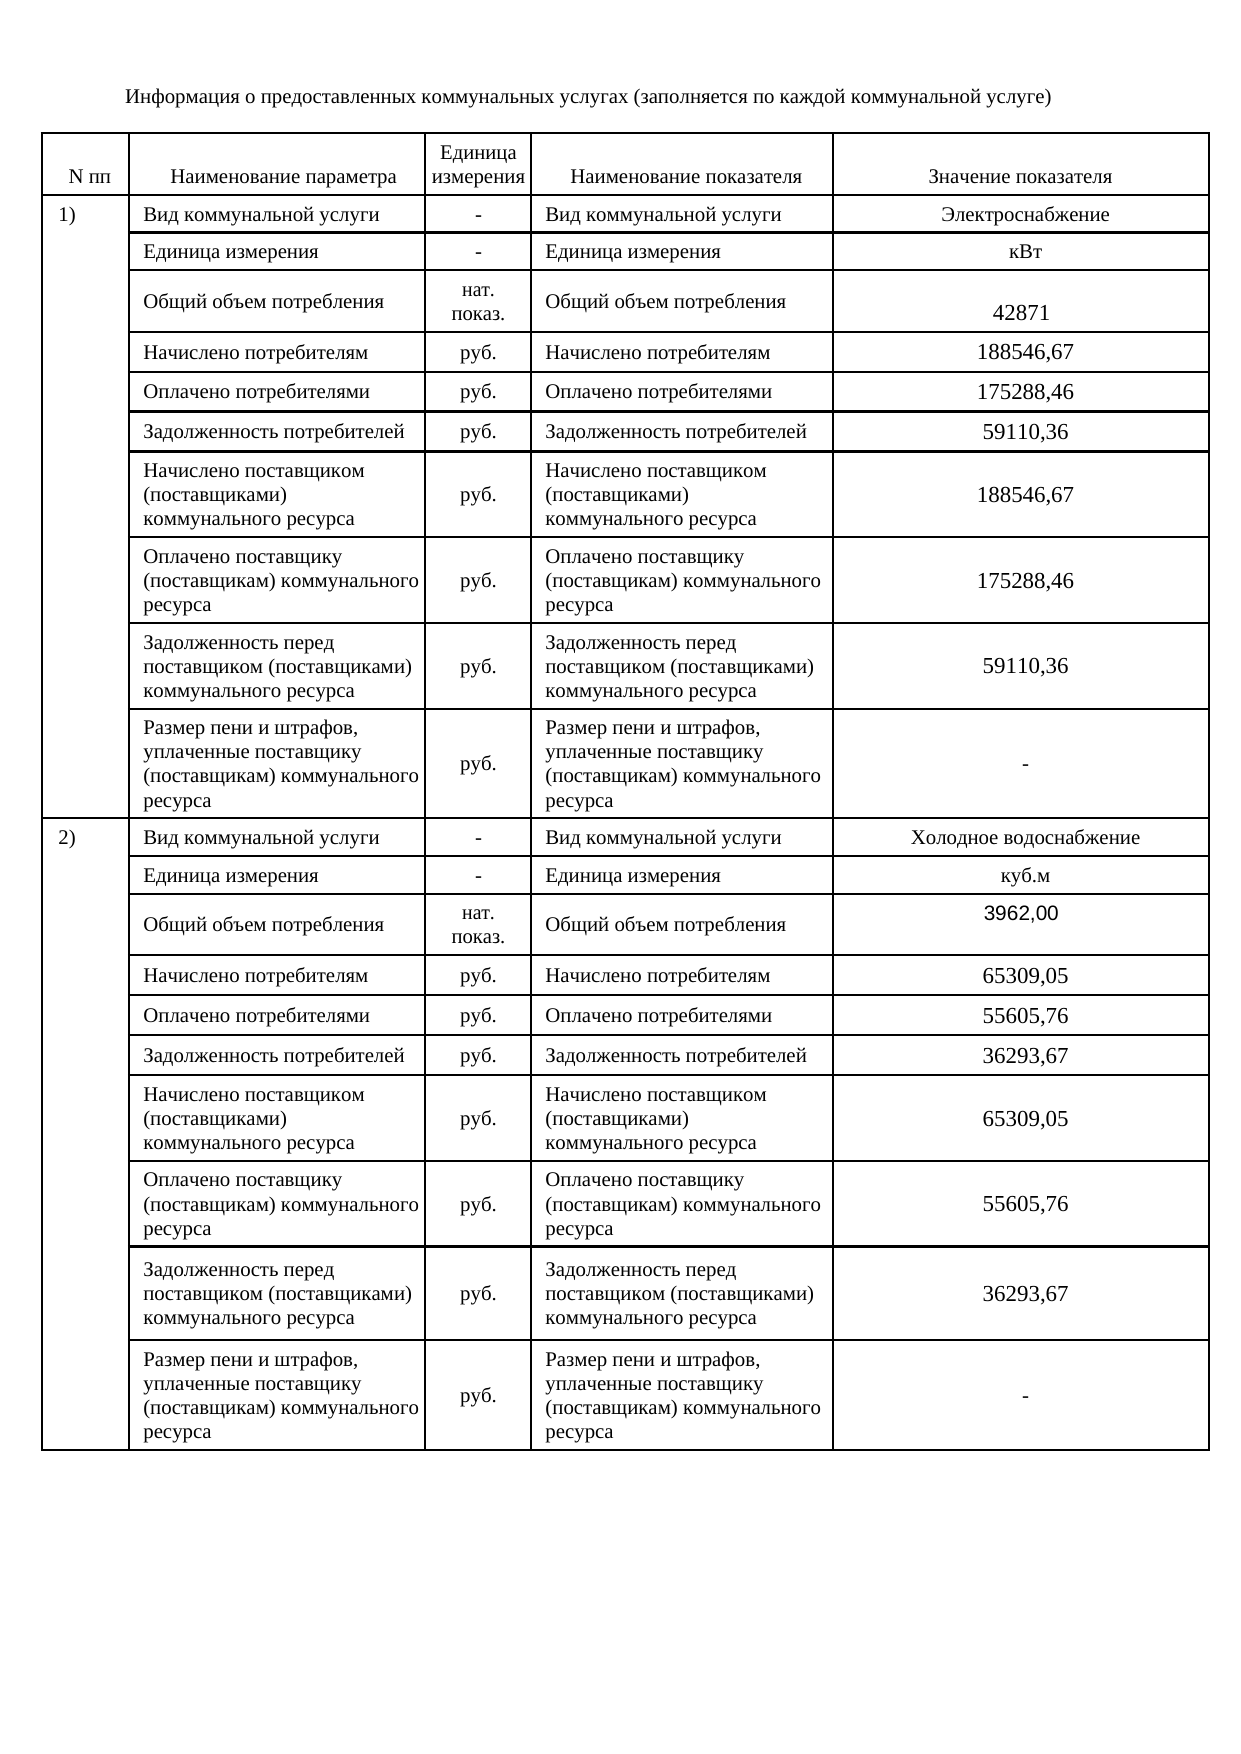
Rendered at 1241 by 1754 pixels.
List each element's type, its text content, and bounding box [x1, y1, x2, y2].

table_cell нат. показ. [426, 895, 530, 954]
table_cell Начислено потребителям [532, 956, 832, 994]
table_cell Единица измерения [130, 234, 424, 269]
table_cell Начислено потребителям [130, 956, 424, 994]
table_cell Задолженность потребителей [130, 1036, 424, 1074]
table_cell Начислено поставщиком (поставщиками) коммунального ресурса [130, 1076, 424, 1159]
table_cell Вид коммунальной услуги [130, 819, 424, 855]
text Информация о предоставленных коммунальных услугах (заполняется по каждой коммунальной услуге) [125, 84, 1205, 108]
table_cell Задолженность перед поставщиком (поставщиками) коммунального ресурса [532, 624, 832, 707]
table_cell Единица измерения [532, 857, 832, 892]
table_header Наименование показателя [532, 134, 832, 194]
table_cell руб. [426, 1248, 530, 1339]
table_cell 59110,36 [834, 624, 1208, 707]
table_cell Задолженность потребителей [532, 1036, 832, 1074]
table_cell Начислено поставщиком (поставщиками) коммунального ресурса [532, 453, 832, 536]
table_cell - [426, 234, 530, 269]
table_cell Оплачено потребителями [130, 373, 424, 410]
table_cell Оплачено поставщику (поставщикам) коммунального ресурса [532, 1162, 832, 1245]
table_cell Задолженность потребителей [532, 413, 832, 450]
table_cell 2) [43, 819, 128, 1449]
table_cell 55605,76 [834, 1162, 1208, 1245]
table_cell руб. [426, 1076, 530, 1159]
table_cell 42871 [834, 271, 1208, 331]
table_header Наименование параметра [130, 134, 424, 194]
table_cell Оплачено потребителями [532, 373, 832, 410]
table_cell руб. [426, 1036, 530, 1074]
table_cell руб. [426, 538, 530, 622]
table_cell Вид коммунальной услуги [532, 196, 832, 231]
table_header Единица измерения [426, 134, 530, 194]
table_cell Холодное водоснабжение [834, 819, 1208, 855]
table_cell кВт [834, 234, 1208, 269]
table_cell 65309,05 [834, 956, 1208, 994]
table_cell - [426, 819, 530, 855]
table_cell Начислено поставщиком (поставщиками) коммунального ресурса [130, 453, 424, 536]
table_cell куб.м [834, 857, 1208, 892]
table_cell руб. [426, 624, 530, 707]
table_header Значение показателя [834, 134, 1208, 194]
table_cell Общий объем потребления [532, 895, 832, 954]
table_cell Задолженность потребителей [130, 413, 424, 450]
table_cell Размер пени и штрафов, уплаченные поставщику (поставщикам) коммунального ресурса [532, 710, 832, 817]
table_cell Задолженность перед поставщиком (поставщиками) коммунального ресурса [532, 1248, 832, 1339]
table_cell руб. [426, 710, 530, 817]
table_cell нат. показ. [426, 271, 530, 331]
table_cell Оплачено поставщику (поставщикам) коммунального ресурса [130, 538, 424, 622]
table_cell Оплачено потребителями [532, 996, 832, 1034]
table_cell Размер пени и штрафов, уплаченные поставщику (поставщикам) коммунального ресурса [130, 1341, 424, 1449]
table_header N пп [43, 134, 128, 194]
table_cell Вид коммунальной услуги [130, 196, 424, 231]
table_cell Оплачено поставщику (поставщикам) коммунального ресурса [130, 1162, 424, 1245]
table_cell 55605,76 [834, 996, 1208, 1034]
table_cell Единица измерения [130, 857, 424, 892]
table_cell 65309,05 [834, 1076, 1208, 1159]
table_cell Размер пени и штрафов, уплаченные поставщику (поставщикам) коммунального ресурса [130, 710, 424, 817]
table_cell 175288,46 [834, 538, 1208, 622]
table_cell Единица измерения [532, 234, 832, 269]
table_cell 36293,67 [834, 1036, 1208, 1074]
table_cell - [426, 196, 530, 231]
table_cell 188546,67 [834, 333, 1208, 371]
table_cell руб. [426, 373, 530, 410]
table_cell руб. [426, 1341, 530, 1449]
table_cell 175288,46 [834, 373, 1208, 410]
table_cell - [426, 857, 530, 892]
table_cell руб. [426, 956, 530, 994]
table_cell Задолженность перед поставщиком (поставщиками) коммунального ресурса [130, 1248, 424, 1339]
table_cell Задолженность перед поставщиком (поставщиками) коммунального ресурса [130, 624, 424, 707]
table_cell руб. [426, 996, 530, 1034]
table_cell 3962,00 [834, 895, 1208, 954]
table_cell руб. [426, 333, 530, 371]
table_cell Общий объем потребления [532, 271, 832, 331]
table_cell 188546,67 [834, 453, 1208, 536]
table_cell - [834, 710, 1208, 817]
table_cell Общий объем потребления [130, 895, 424, 954]
table_cell Оплачено потребителями [130, 996, 424, 1034]
table_cell Начислено потребителям [532, 333, 832, 371]
table_cell Общий объем потребления [130, 271, 424, 331]
table_cell Начислено поставщиком (поставщиками) коммунального ресурса [532, 1076, 832, 1159]
table_cell руб. [426, 1162, 530, 1245]
table_cell руб. [426, 453, 530, 536]
table_cell Вид коммунальной услуги [532, 819, 832, 855]
table_cell 36293,67 [834, 1248, 1208, 1339]
table_cell Оплачено поставщику (поставщикам) коммунального ресурса [532, 538, 832, 622]
table_cell 1) [43, 196, 128, 817]
table_cell Электроснабжение [834, 196, 1208, 231]
table_cell руб. [426, 413, 530, 450]
table_cell 59110,36 [834, 413, 1208, 450]
table_cell Размер пени и штрафов, уплаченные поставщику (поставщикам) коммунального ресурса [532, 1341, 832, 1449]
table_cell Начислено потребителям [130, 333, 424, 371]
table_cell - [834, 1341, 1208, 1449]
